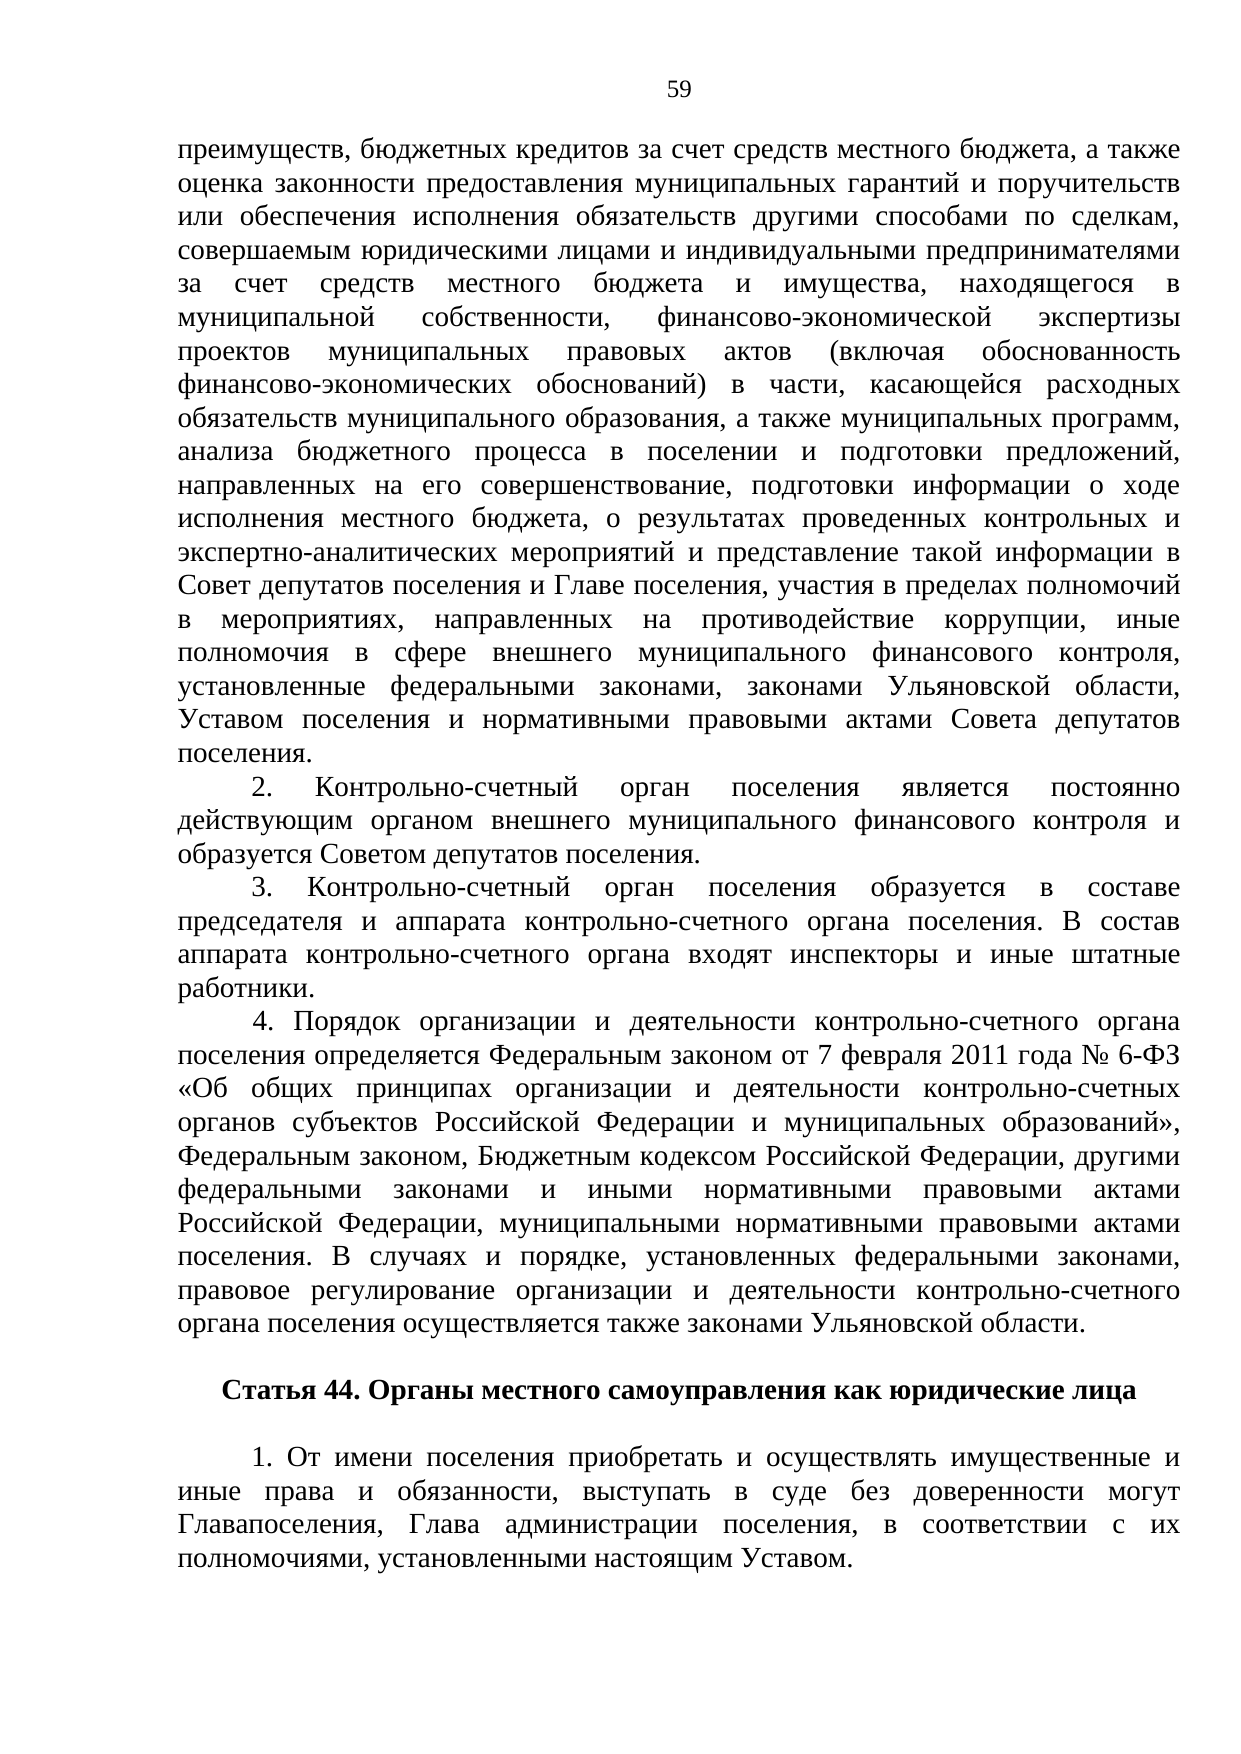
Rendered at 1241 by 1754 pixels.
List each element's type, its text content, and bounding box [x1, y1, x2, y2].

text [177, 131, 1181, 769]
text 4. Порядок организации и деятельности контрольно-счетного органа поселения определяется Федеральным законом от 7 февраля 2011 года № 6-ФЗ «Об общих принципах организации и деятельности контрольно-счетных органов субъектов Российской Федерации и муниципальных образований», Федеральным законом, Бюджетным кодексом Российской Федерации, другими федеральными законами и иными нормативными правовыми актами Российской Федерации, муниципальными нормативными правовыми актами поселения. В случаях и порядке, установленных федеральными законами, правовое регулирование организации и деятельности контрольно-счетного органа поселения осуществляется также законами Ульяновской области. [177, 1003, 1181, 1339]
text Статья 44. Органы местного самоуправления как юридические лица [177, 1372, 1181, 1406]
text 1. От имени поселения приобретать и осуществлять имущественные и иные права и обязанности, выступать в суде без доверенности могут Главапоселения, Глава администрации поселения, в соответствии с их полномочиями, установленными настоящим Уставом. [177, 1439, 1181, 1574]
text 3. Контрольно-счетный орган поселения образуется в составе председателя и аппарата контрольно-счетного органа поселения. В состав аппарата контрольно-счетного органа входят инспекторы и иные штатные работники. [177, 869, 1181, 1003]
text 2. Контрольно-счетный орган поселения является постоянно действующим органом внешнего муниципального финансового контроля и образуется Советом депутатов поселения. [177, 769, 1181, 869]
